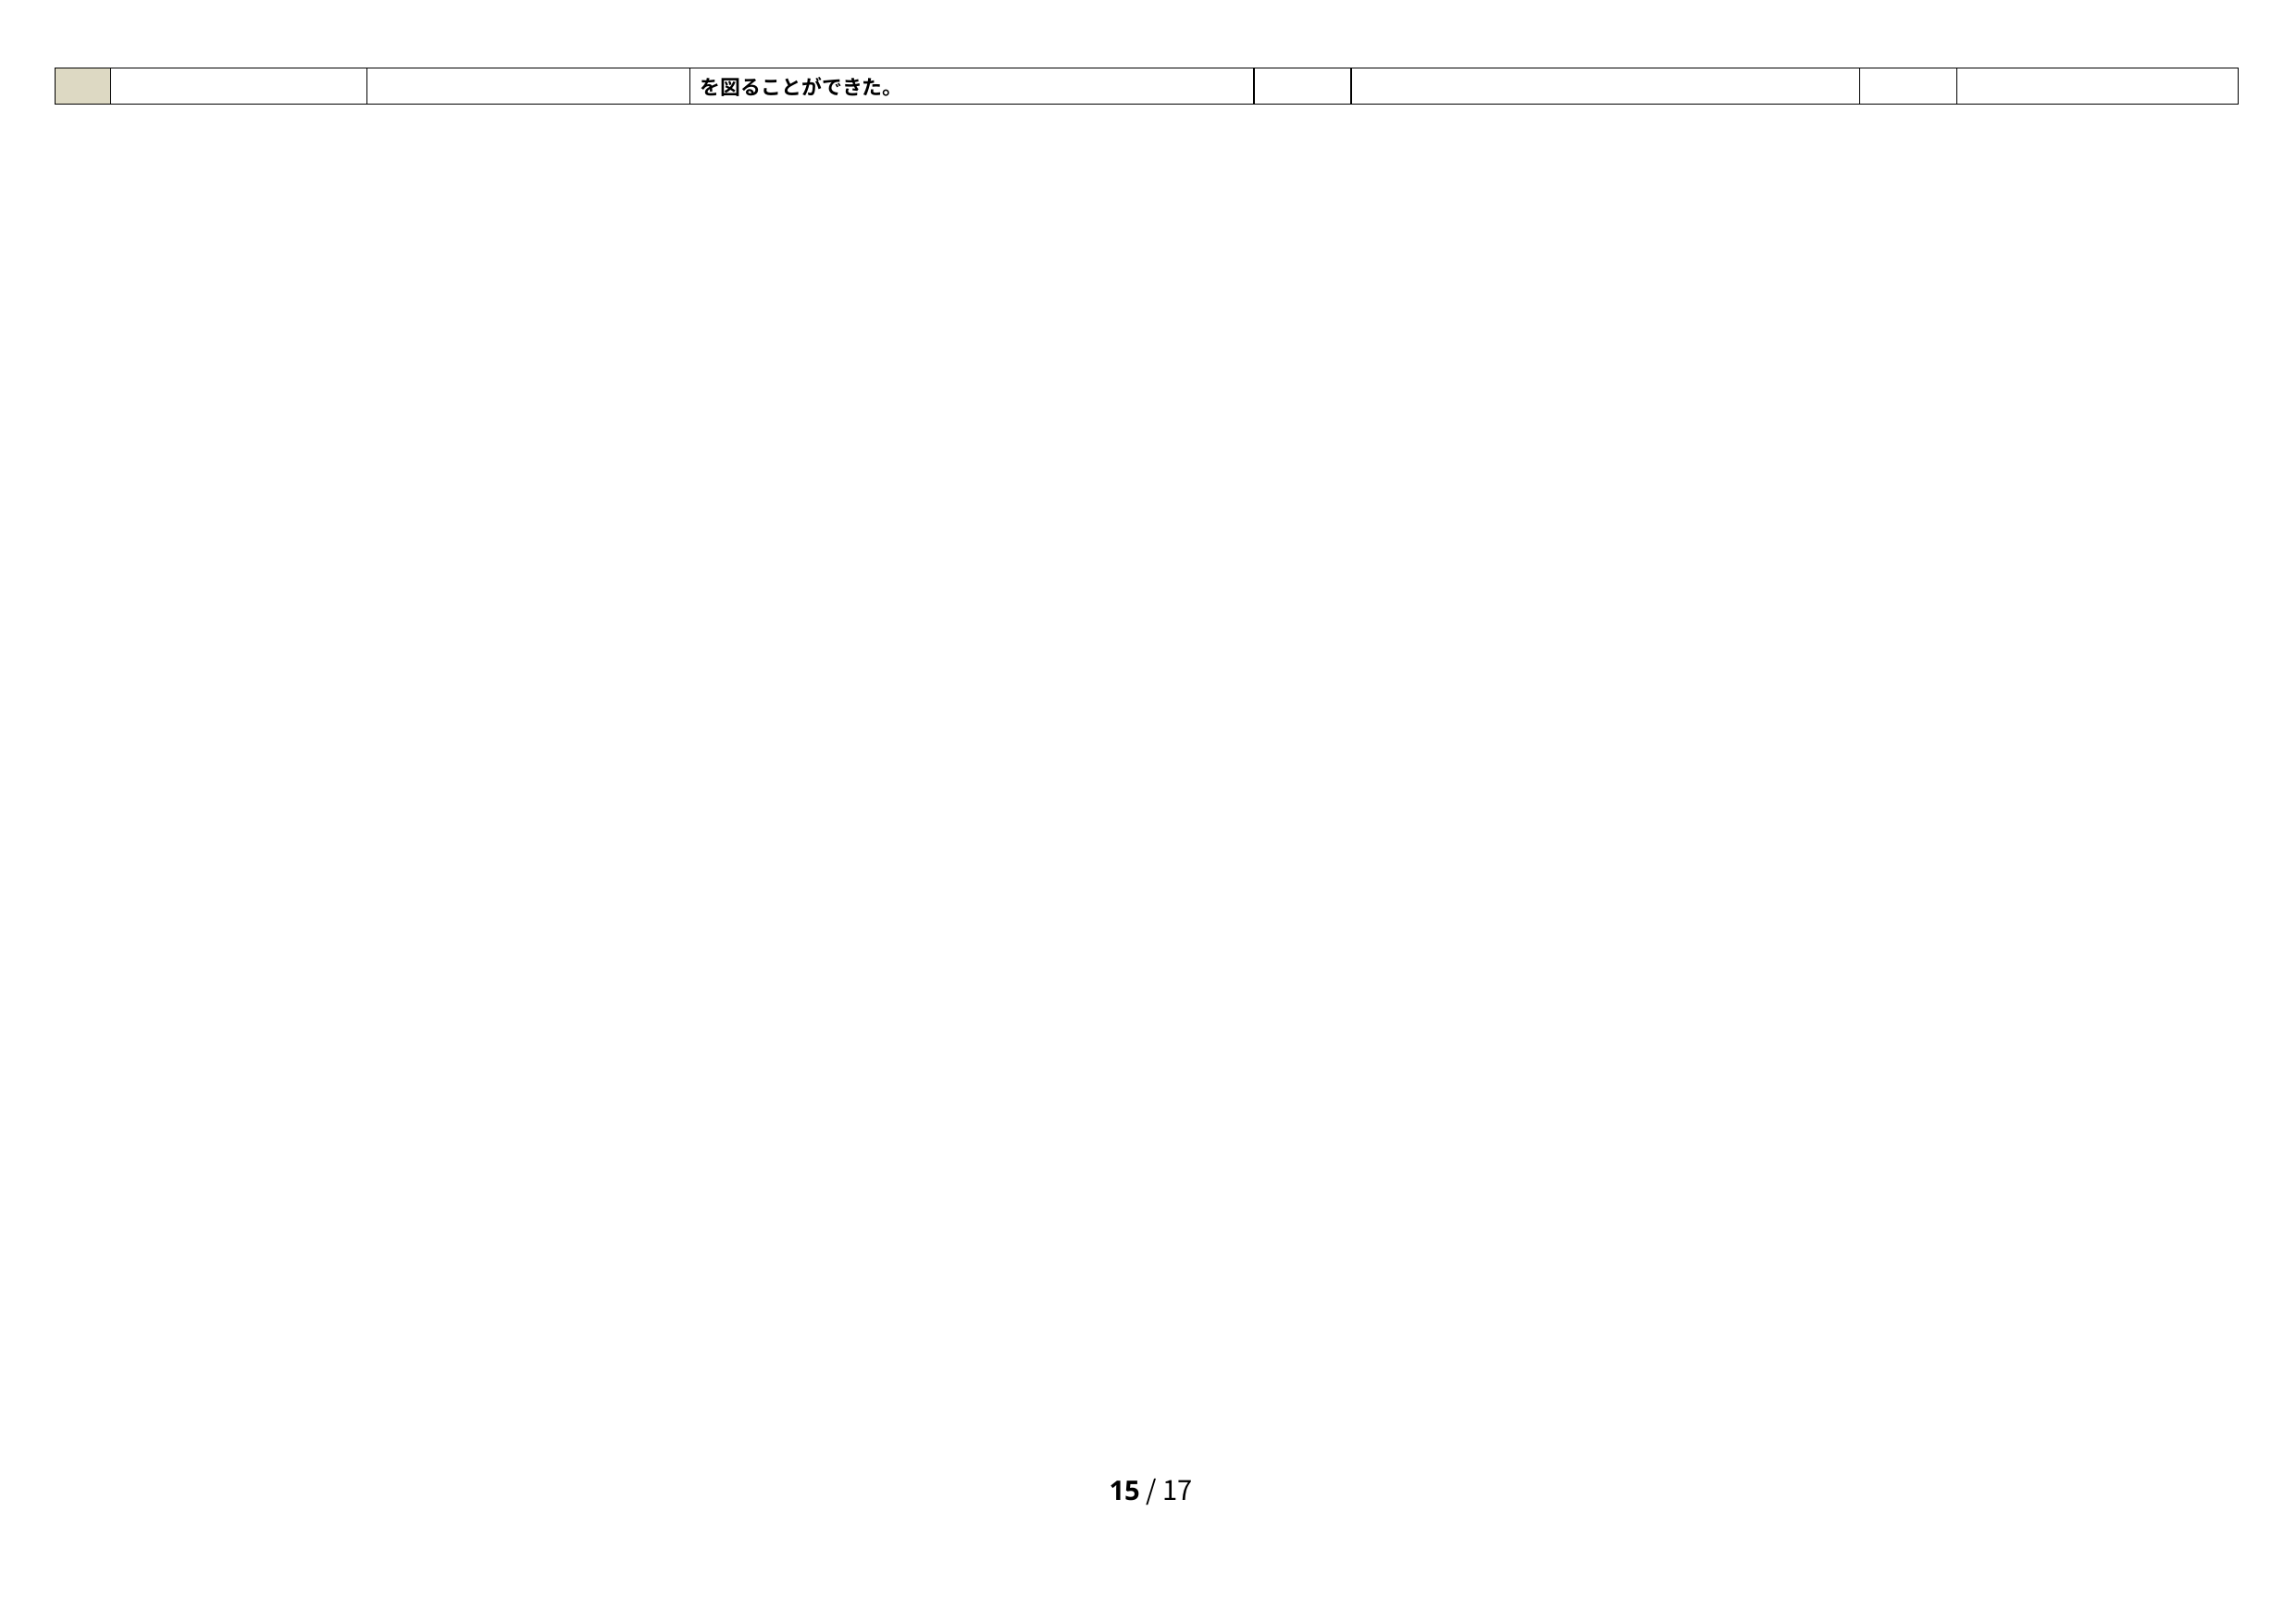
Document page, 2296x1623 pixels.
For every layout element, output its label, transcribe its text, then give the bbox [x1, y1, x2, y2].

table_cell S [1860, 68, 1956, 104]
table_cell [367, 68, 689, 104]
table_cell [1352, 68, 1859, 104]
table_cell ⑥府施策との整合 [111, 68, 366, 104]
table_cell [1957, 68, 2238, 104]
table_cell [690, 68, 1253, 104]
table_cell S [1255, 68, 1350, 104]
